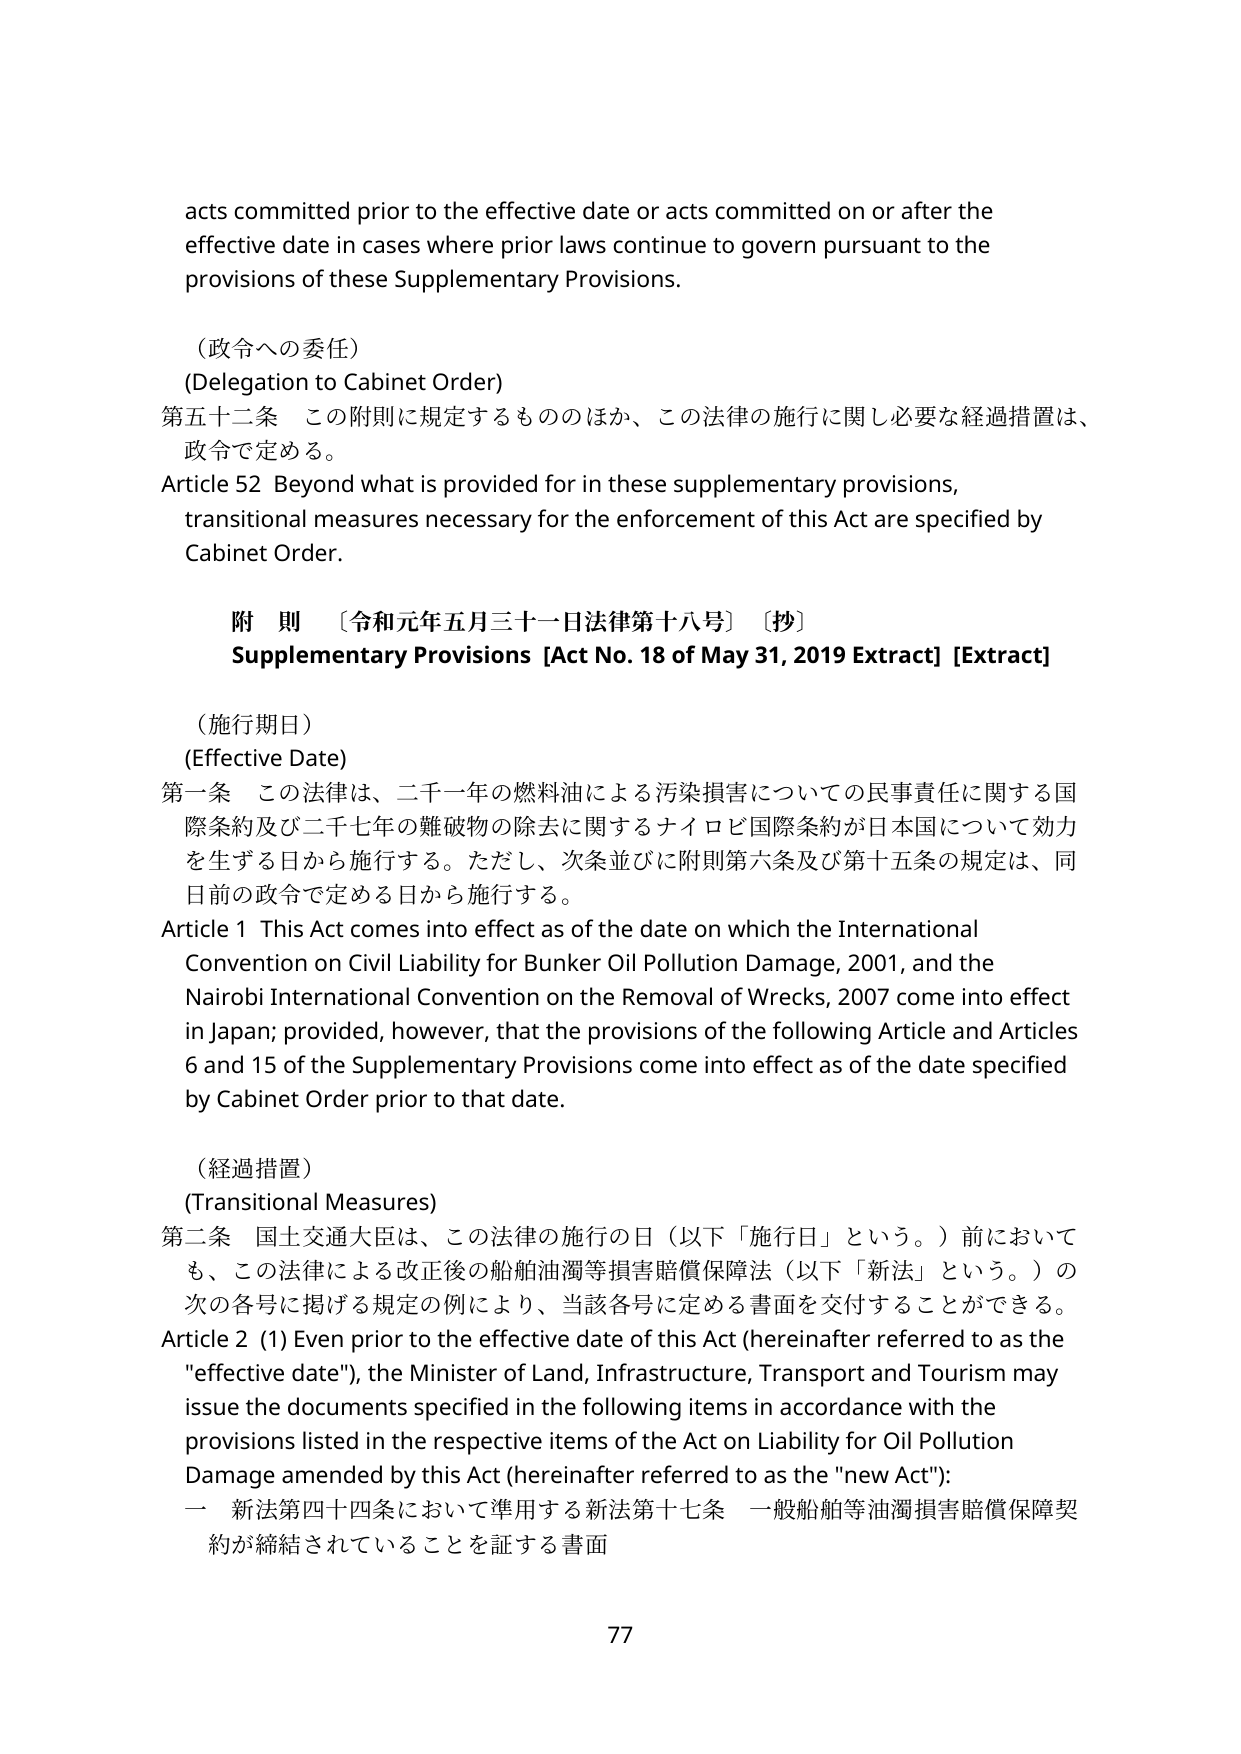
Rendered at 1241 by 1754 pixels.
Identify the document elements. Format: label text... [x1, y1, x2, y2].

text （経過措置） [184, 1150, 1079, 1184]
text 附 則 〔令和元年五月三十一日法律第十八号〕〔抄〕 [230, 604, 1079, 638]
text （政令への委任） [184, 330, 1079, 364]
text (Transitional Measures) [184, 1184, 1079, 1219]
text （施行期日） [184, 706, 1079, 740]
text Article 2 (1) Even prior to the effective date of this Act (hereinafter referred to as the "effective date"), the Minister of Land, Infrastructure, Transport and Tourism may issue the documents specified in the following items in accordance with the provisions listed in the respective items of the Act on Liability for Oil Pollution Damage amended by this Act (hereinafter referred to as the "new Act"): [161, 1321, 1079, 1492]
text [161, 194, 1079, 296]
text 第五十二条 この附則に規定するもののほか、この法律の施行に関し必要な経過措置は、政令で定める。 [161, 399, 1079, 467]
text Supplementary Provisions [Act No. 18 of May 31, 2019 Extract] [Extract] [230, 638, 1079, 672]
text Article 1 This Act comes into effect as of the date on which the International Convention on Civil Liability for Bunker Oil Pollution Damage, 2001, and the Nairobi International Convention on the Removal of Wrecks, 2007 come into effect in Japan; provided, however, that the provisions of the following Article and Articles 6 and 15 of the Supplementary Provisions come into effect as of the date specified by Cabinet Order prior to that date. [161, 911, 1079, 1116]
text (Effective Date) [184, 740, 1079, 774]
text 第二条 国土交通大臣は、この法律の施行の日（以下「施行日」という。）前においても、この法律による改正後の船舶油濁等損害賠償保障法（以下「新法」という。）の次の各号に掲げる規定の例により、当該各号に定める書面を交付することができる。 [161, 1219, 1079, 1321]
text 一 新法第四十四条において準用する新法第十七条 一般船舶等油濁損害賠償保障契約が締結されていることを証する書面 [184, 1492, 1079, 1560]
text (Delegation to Cabinet Order) [184, 364, 1079, 399]
text 第一条 この法律は、二千一年の燃料油による汚染損害についての民事責任に関する国際条約及び二千七年の難破物の除去に関するナイロビ国際条約が日本国について効力を生ずる日から施行する。ただし、次条並びに附則第六条及び第十五条の規定は、同日前の政令で定める日から施行する。 [161, 774, 1079, 911]
text Article 52 Beyond what is provided for in these supplementary provisions, transitional measures necessary for the enforcement of this Act are specified by Cabinet Order. [161, 467, 1079, 569]
